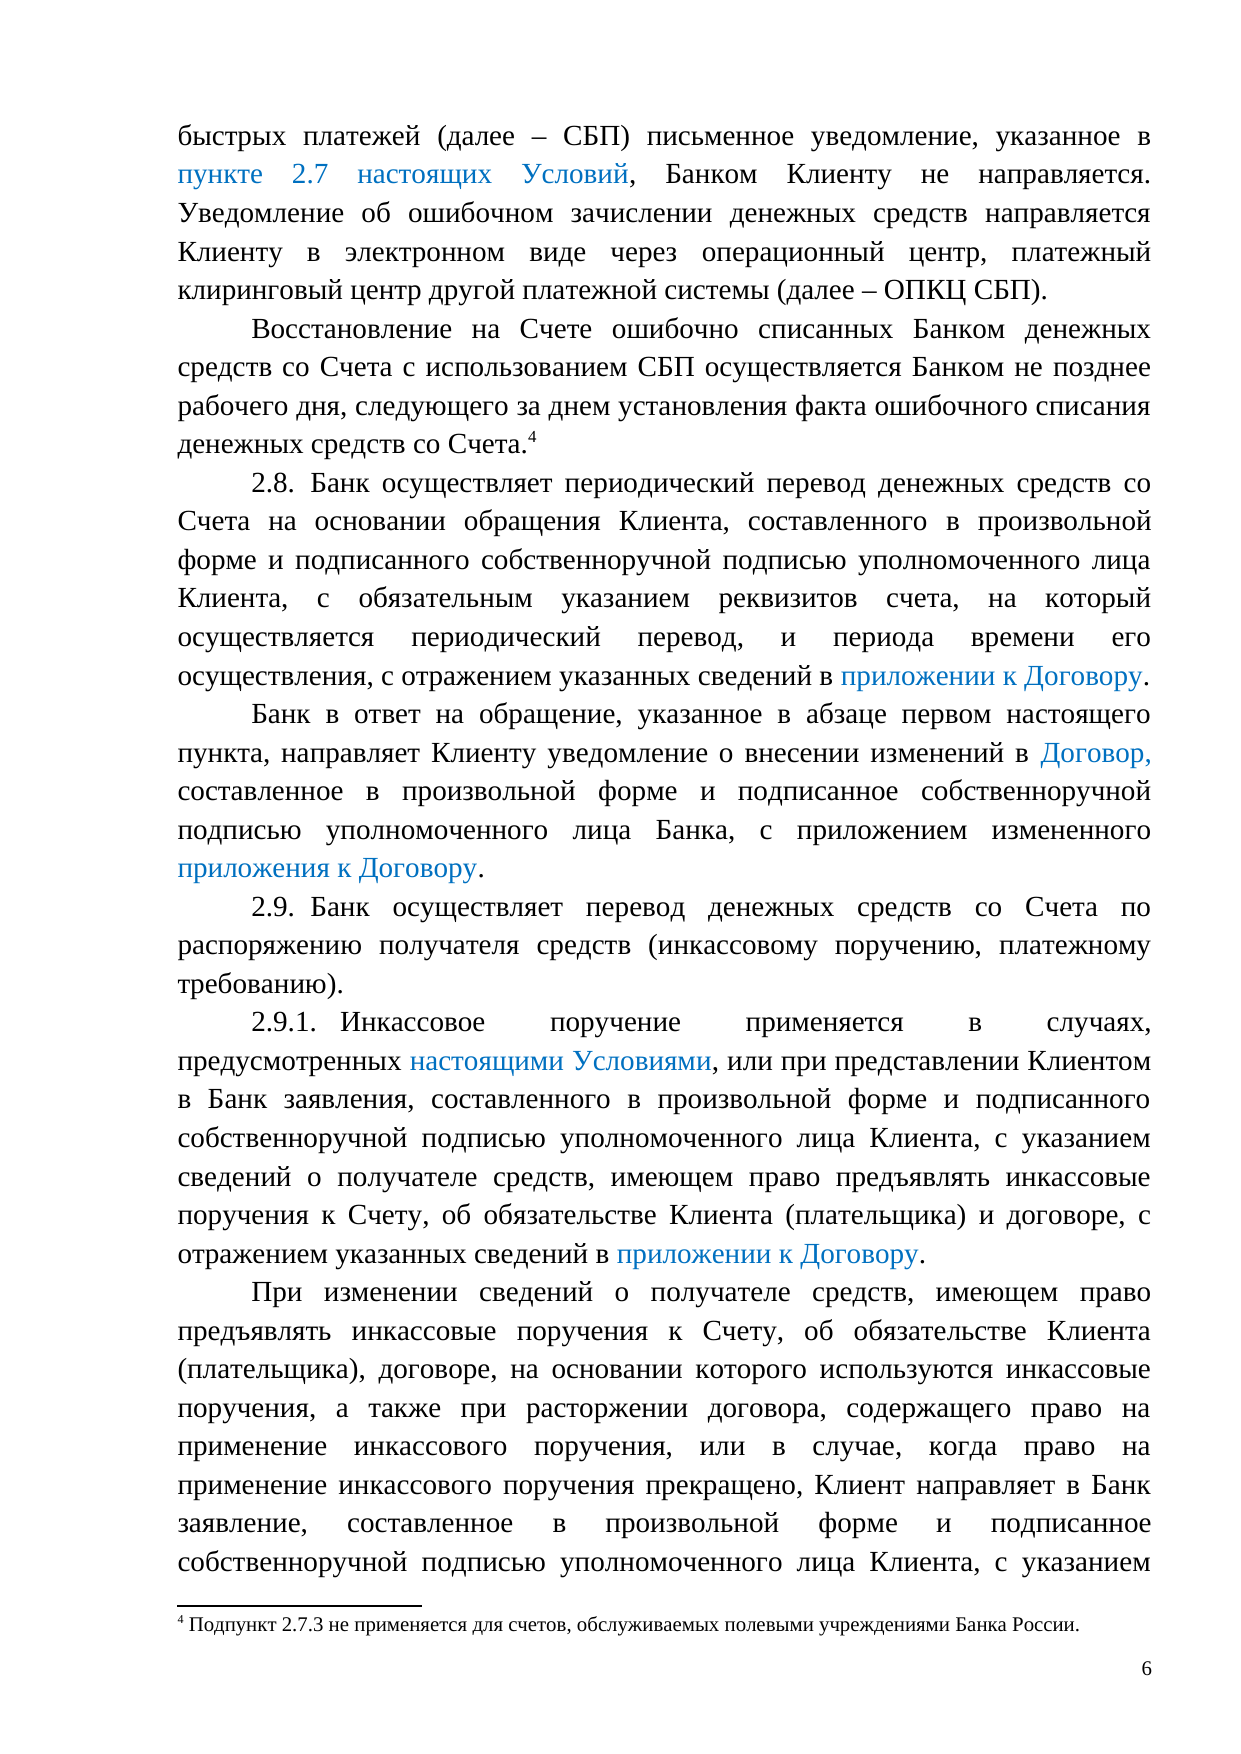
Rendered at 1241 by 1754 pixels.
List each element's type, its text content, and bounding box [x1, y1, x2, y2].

text Восстановление на Счете ошибочно списанных Банком денежных средств со Счета с использованием СБП осуществляется Банком не позднее рабочего дня, следующего за днем установления факта ошибочного списания денежных средств со Счета. [177, 311, 1152, 460]
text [177, 1274, 1152, 1578]
list Банк осуществляет перевод денежных средств со Счета по распоряжению получателя средств (инкассовому поручению, платежному требованию). [177, 889, 1152, 999]
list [177, 118, 1152, 306]
text Банк в ответ на обращение, указанное в абзаце первом настоящего пункта, направляет Клиенту уведомление о внесении изменений в Договор, составленное в произвольной форме и подписанное собственноручной подписью уполномоченного лица Банка, с приложением измененного приложения к Договору. [177, 696, 1152, 884]
list Банк осуществляет периодический перевод денежных средств со Счета на основании обращения Клиента, составленного в произвольной форме и подписанного собственноручной подписью уполномоченного лица Клиента, с обязательным указанием реквизитов счета, на который осуществляется периодический перевод, и периода времени его осуществления, с отражением указанных сведений в приложении к Договору. [177, 465, 1152, 691]
list Инкассовое поручение применяется в случаях, предусмотренных настоящими Условиями, или при представлении Клиентом в Банк заявления, составленного в произвольной форме и подписанного собственноручной подписью уполномоченного лица Клиента, с указанием сведений о получателе средств, имеющем право предъявлять инкассовые поручения к Счету, об обязательстве Клиента (плательщика) и договоре, с отражением указанных сведений в приложении к Договору. [177, 1004, 1152, 1269]
